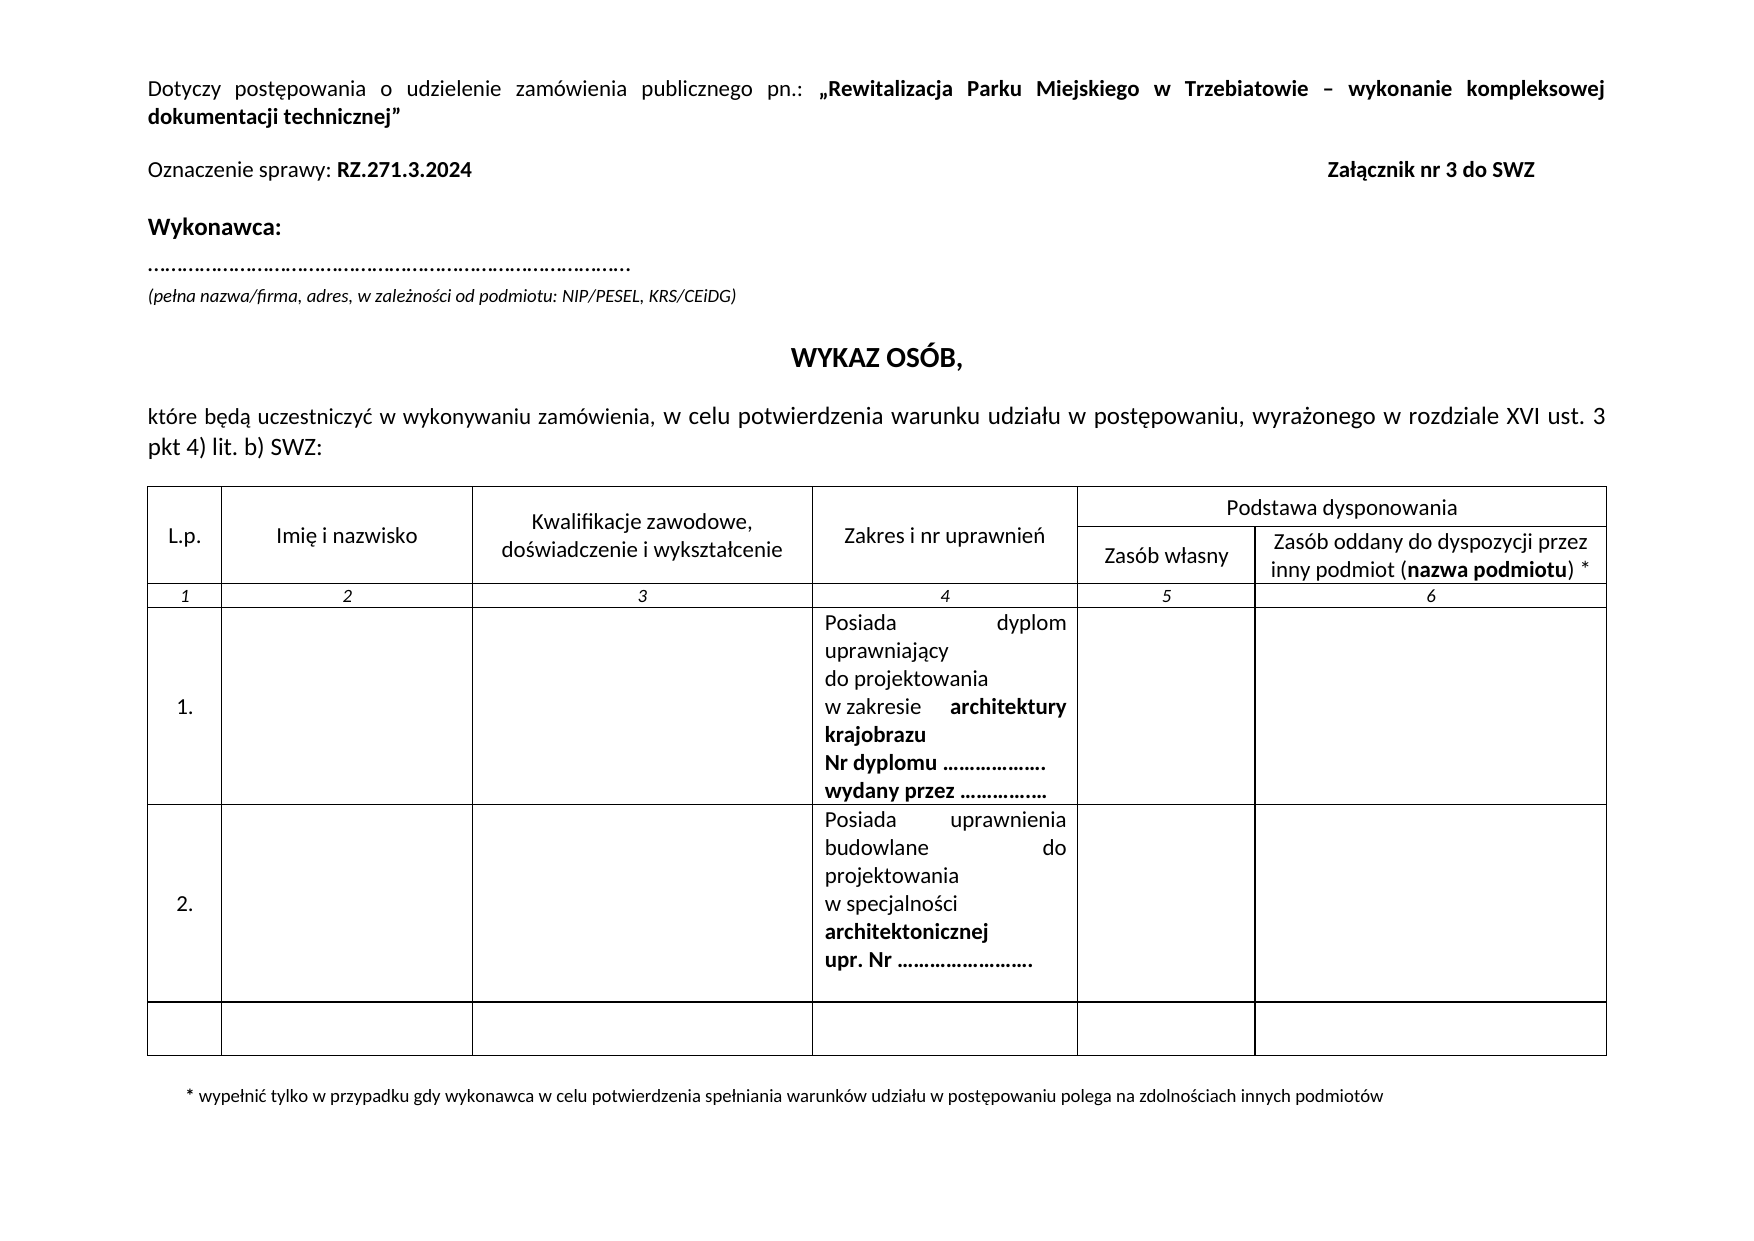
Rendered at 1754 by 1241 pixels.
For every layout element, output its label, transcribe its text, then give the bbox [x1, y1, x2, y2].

table_cell 1. [148, 608, 221, 804]
table_cell 1 [148, 584, 221, 607]
table_cell [222, 805, 472, 1001]
text (pełna nazwa/firma, adres, w zależności od podmiotu: NIP/PESEL, KRS/CEiDG) [148, 284, 986, 307]
table_cell Posiada dyplom uprawniający do projektowania w zakresie architektury krajobrazu Nr dyplomu ………………. wydany przez ………….… [813, 608, 1077, 804]
text * wypełnić tylko w przypadku gdy wykonawca w celu potwierdzenia spełniania warunków udziału w postępowaniu polega na zdolnościach innych podmiotów [185, 1084, 1606, 1107]
table_header L.p. [148, 487, 221, 583]
table_cell Posiada uprawnienia budowlane do projektowania w specjalności architektonicznej upr. Nr ……………………. [813, 805, 1077, 1001]
text ………………………………………………………………………… [148, 247, 986, 278]
table_cell Zasób oddany do dyspozycji przez inny podmiot (nazwa podmiotu) * [1256, 527, 1606, 583]
table_cell [222, 1003, 472, 1055]
table_header Zakres i nr uprawnień [813, 487, 1077, 583]
table_cell [1256, 1003, 1606, 1055]
table_cell 2 [222, 584, 472, 607]
table_cell [148, 1003, 221, 1055]
text WYKAZ OSÓB, [148, 339, 1606, 375]
table_cell [1078, 1003, 1254, 1055]
table_cell [473, 805, 812, 1001]
text Wykonawca: [148, 211, 1606, 241]
table_header Imię i nazwisko [222, 487, 472, 583]
table_cell 5 [1078, 584, 1254, 607]
table_cell [473, 608, 812, 804]
table_cell 6 [1256, 584, 1606, 607]
table_cell [473, 1003, 812, 1055]
table_cell [1256, 805, 1606, 1001]
table_header Kwalifikacje zawodowe, doświadczenie i wykształcenie [473, 487, 812, 583]
table_cell [222, 608, 472, 804]
table_cell 3 [473, 584, 812, 607]
table_cell [813, 1003, 1077, 1055]
text które będą uczestniczyć w wykonywaniu zamówienia, w celu potwierdzenia warunku udziału w postępowaniu, wyrażonego w rozdziale XVI ust. 3 pkt 4) lit. b) SWZ: [148, 400, 1606, 461]
table_cell 4 [813, 584, 1077, 607]
table_header Podstawa dysponowania [1078, 487, 1606, 526]
table_cell [1078, 805, 1254, 1001]
table_cell [1078, 608, 1254, 804]
table_cell Zasób własny [1078, 527, 1254, 583]
table_cell 2. [148, 805, 221, 1001]
table_cell [1256, 608, 1606, 804]
